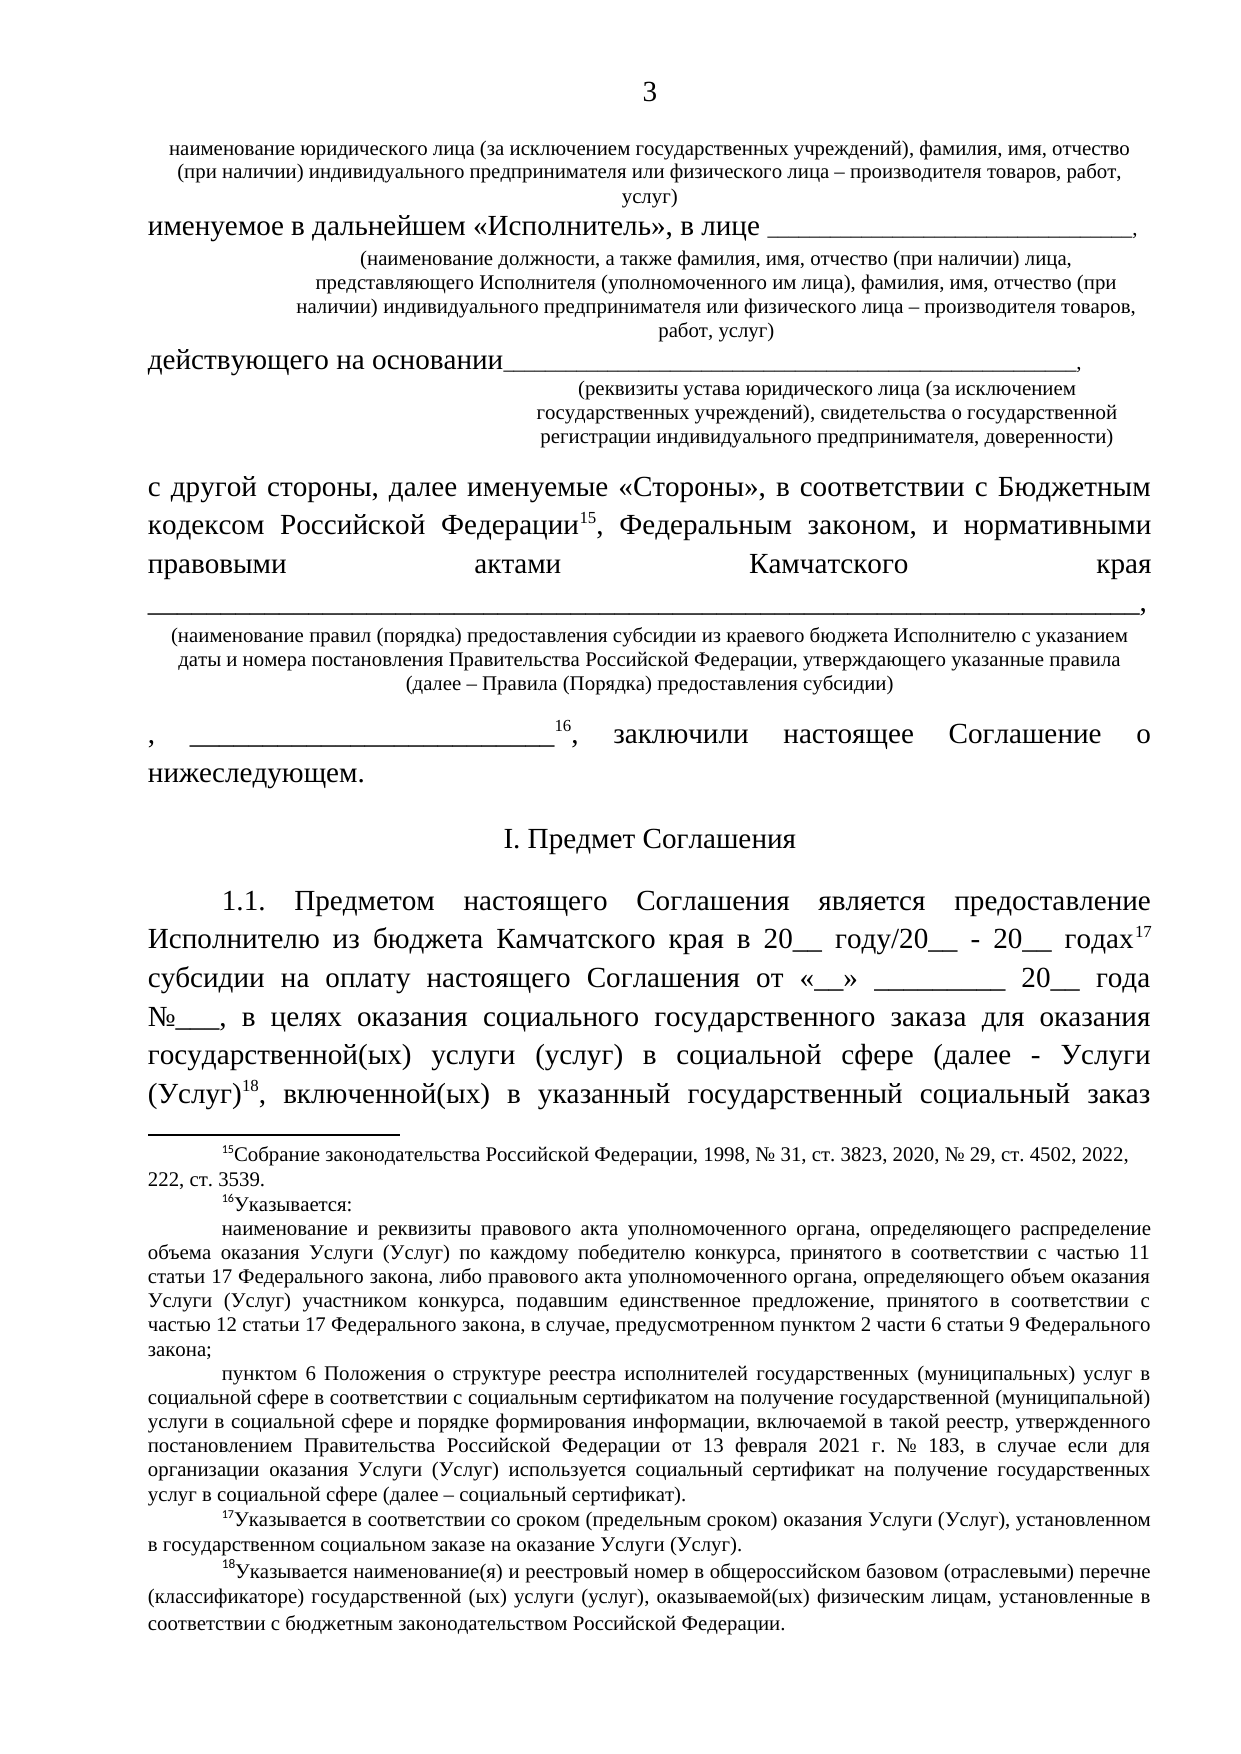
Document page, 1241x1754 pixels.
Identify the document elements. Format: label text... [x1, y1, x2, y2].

text I. Предмет Соглашения [148, 821, 1152, 854]
text (наименование должности, а также фамилия, имя, отчество (при наличии) лица, представляющего Исполнителя (уполномоченного им лица), фамилия, имя, отчество (при наличии) индивидуального предпринимателя или физического лица – производителя товаров, работ, услуг) [281, 246, 1152, 342]
text с другой стороны, далее именуемые «Стороны», в соответствии с Бюджетным кодексом Российской Федерации, Федеральным законом, и нормативными правовыми актами Камчатского края ____________________________________________________________________, [148, 469, 1152, 618]
text (реквизиты устава юридического лица (за исключением государственных учреждений), свидетельства о государственной регистрации индивидуального предпринимателя, доверенности) [502, 376, 1152, 448]
text (наименование правил (порядка) предоставления субсидии из краевого бюджета Исполнителю с указанием даты и номера постановления Правительства Российской Федерации, утверждающего указанные правила (далее – Правила (Порядка) предоставления субсидии) [148, 623, 1152, 695]
text действующего на основании_______________________________________________________, [148, 342, 1152, 376]
text , _________________________, заключили настоящее Соглашение о нижеследующем. [148, 716, 1152, 788]
text 1.1. Предметом настоящего Соглашения является предоставление Исполнителю из бюджета Камчатского края в 20__ году/20__ - 20__ годах субсидии на оплату настоящего Соглашения от «__» _________ 20__ года №___, в целях оказания социального государственного заказа для оказания государственной(ых) услуги (услуг) в социальной сфере (далее - Услуги (Услуг), включенной(ых) в указанный государственный социальный заказ (далее – Субсидия, социальный заказ): [148, 883, 1152, 1109]
text именуемое в дальнейшем «Исполнитель», в лице ___________________________________, [148, 208, 1152, 241]
text наименование юридического лица (за исключением государственных учреждений), фамилия, имя, отчество (при наличии) индивидуального предпринимателя или физического лица – производителя товаров, работ, услуг) [148, 135, 1152, 208]
